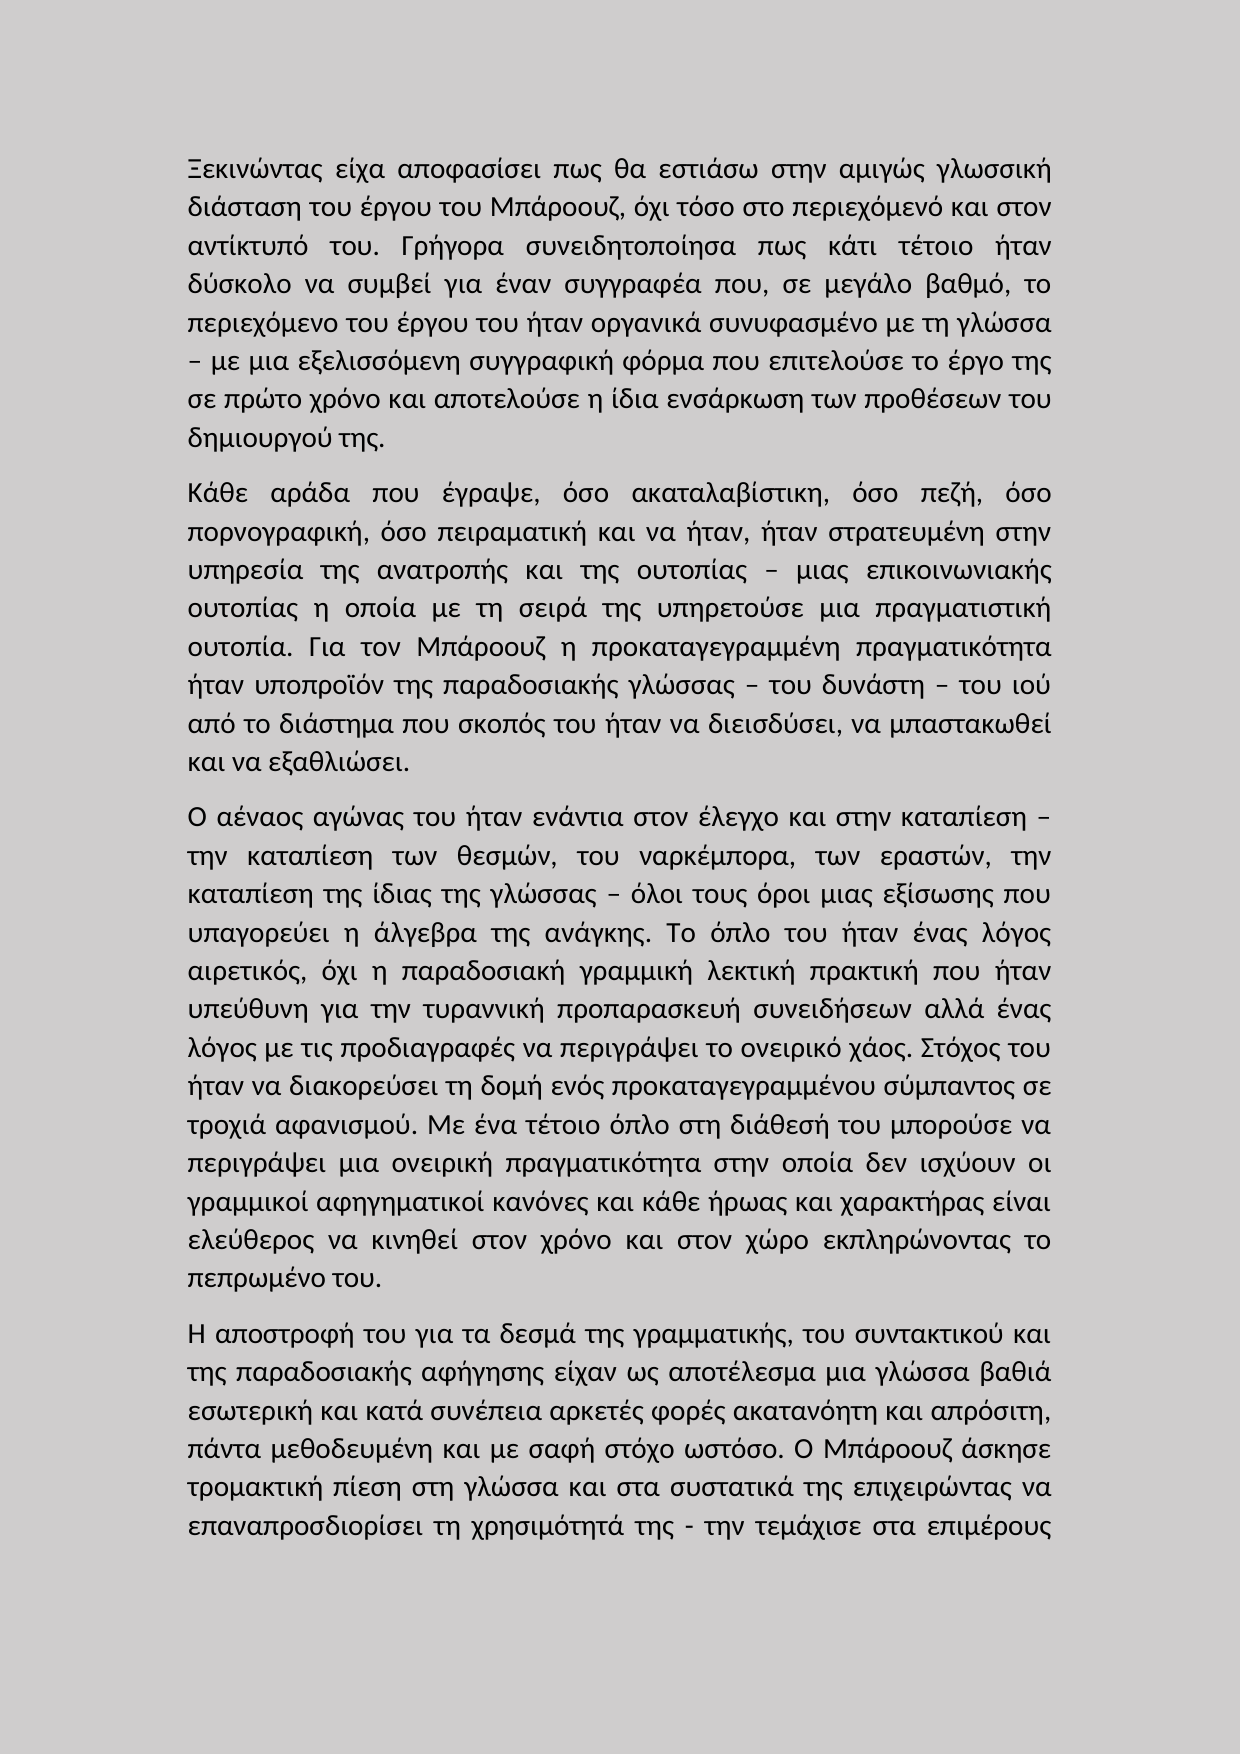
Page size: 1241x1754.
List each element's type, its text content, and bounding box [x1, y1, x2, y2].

text Ο αέναος αγώνας του ήταν ενάντια στον έλεγχο και στην καταπίεση – την καταπίεση των θεσμών, του ναρκέμπορα, των εραστών, την καταπίεση της ίδιας της γλώσσας – όλοι τους όροι μιας εξίσωσης που υπαγορεύει η άλγεβρα της ανάγκης. Το όπλο του ήταν ένας λόγος αιρετικός, όχι η παραδοσιακή γραμμική λεκτική πρακτική που ήταν υπεύθυνη για την τυραννική προπαρασκευή συνειδήσεων αλλά ένας λόγος με τις προδιαγραφές να περιγράψει το ονειρικό χάος. Στόχος του ήταν να διακορεύσει τη δομή ενός προκαταγεγραμμένου σύμπαντος σε τροχιά αφανισμού. Με ένα τέτοιο όπλο στη διάθεσή του μπορούσε να περιγράψει μια ονειρική πραγματικότητα στην οποία δεν ισχύουν οι γραμμικοί αφηγηματικοί κανόνες και κάθε ήρωας και χαρακτήρας είναι ελεύθερος να κινηθεί στον χρόνο και στον χώρο εκπληρώνοντας το πεπρωμένο του. [187, 798, 1053, 1295]
text Ξεκινώντας είχα αποφασίσει πως θα εστιάσω στην αμιγώς γλωσσική διάσταση του έργου του Μπάροουζ, όχι τόσο στο περιεχόμενό και στον αντίκτυπό του. Γρήγορα συνειδητοποίησα πως κάτι τέτοιο ήταν δύσκολο να συμβεί για έναν συγγραφέα που, σε μεγάλο βαθμό, το περιεχόμενο του έργου του ήταν οργανικά συνυφασμένο με τη γλώσσα – με μια εξελισσόμενη συγγραφική φόρμα που επιτελούσε το έργο της σε πρώτο χρόνο και αποτελούσε η ίδια ενσάρκωση των προθέσεων του δημιουργού της. [187, 150, 1053, 455]
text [187, 1315, 1053, 1542]
text Κάθε αράδα που έγραψε, όσο ακαταλαβίστικη, όσο πεζή, όσο πορνογραφική, όσο πειραματική και να ήταν, ήταν στρατευμένη στην υπηρεσία της ανατροπής και της ουτοπίας – μιας επικοινωνιακής ουτοπίας η οποία με τη σειρά της υπηρετούσε μια πραγματιστική ουτοπία. Για τον Μπάροουζ η προκαταγεγραμμένη πραγματικότητα ήταν υποπροϊόν της παραδοσιακής γλώσσας – του δυνάστη – του ιού από το διάστημα που σκοπός του ήταν να διεισδύσει, να μπαστακωθεί και να εξαθλιώσει. [187, 474, 1053, 779]
